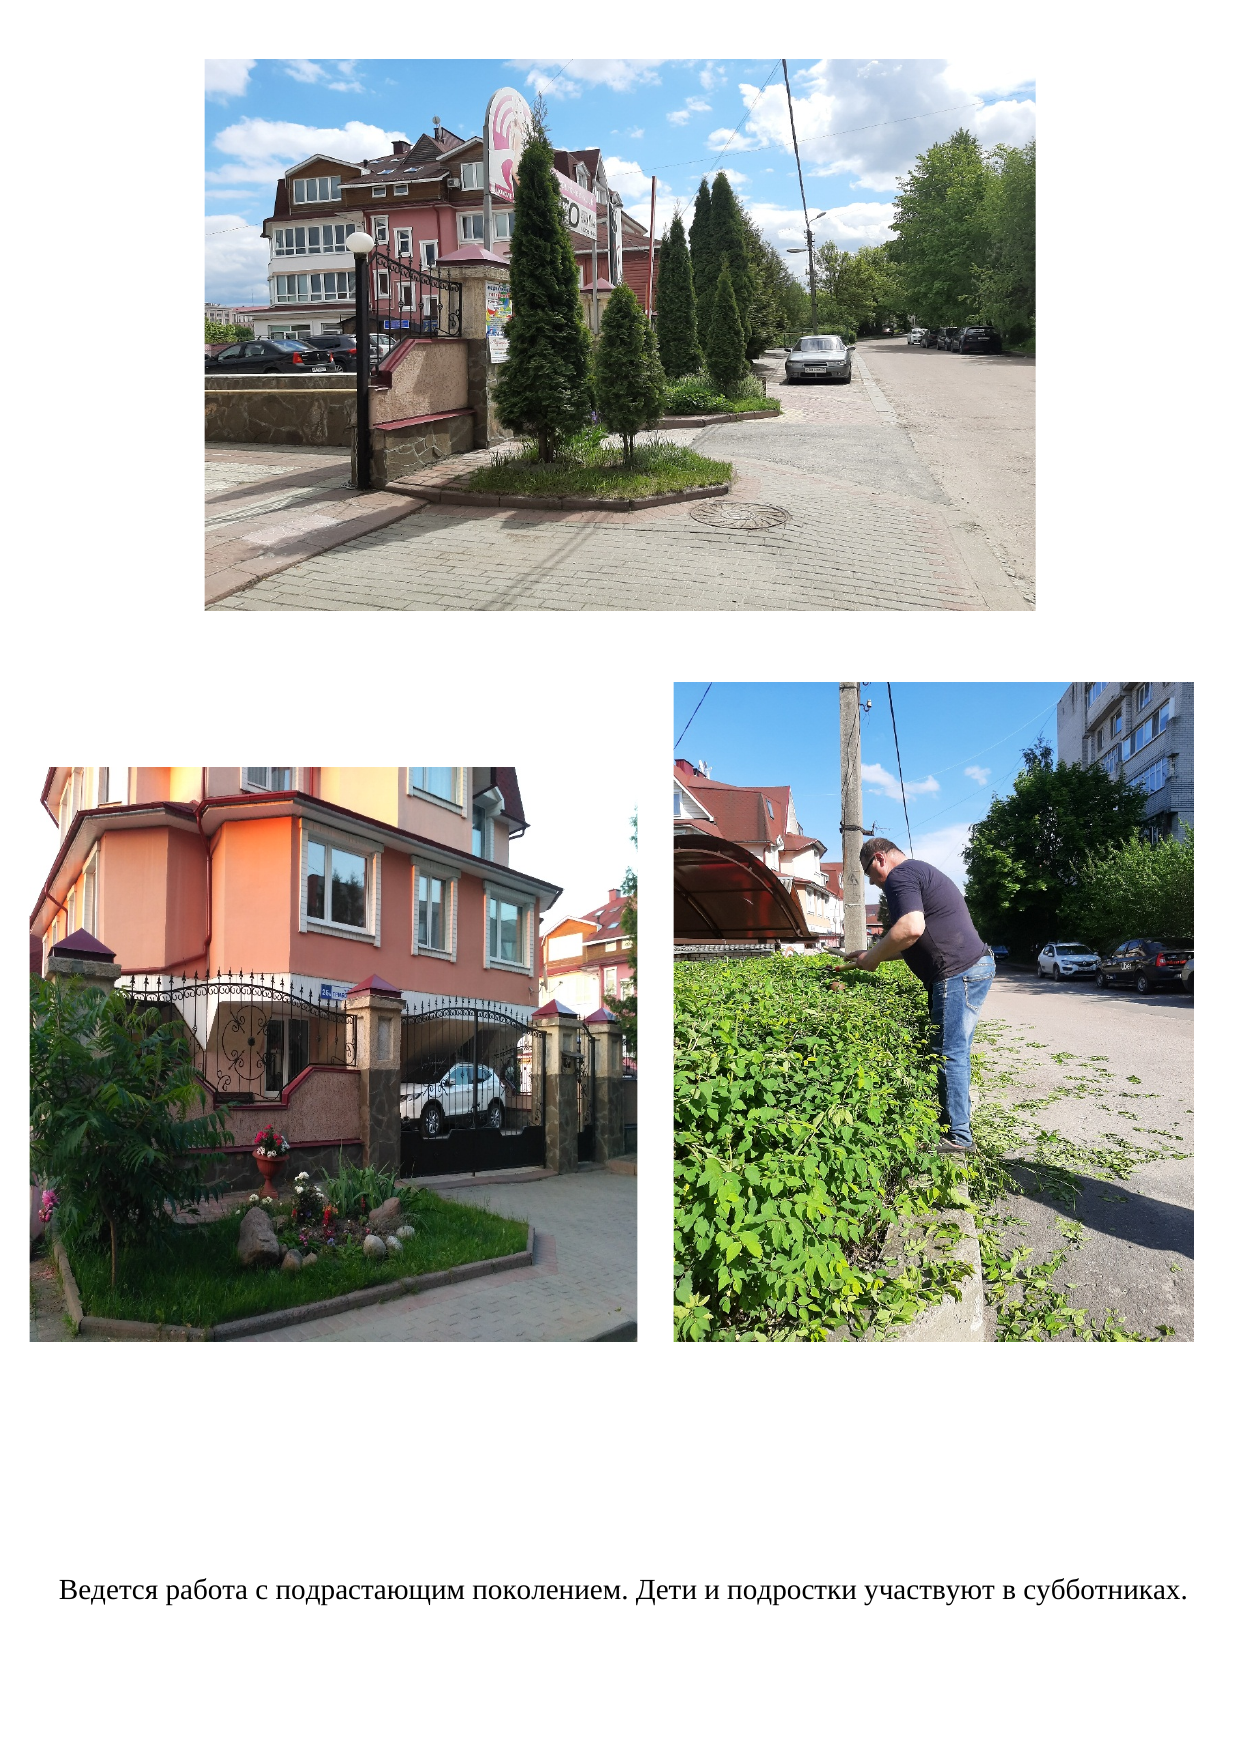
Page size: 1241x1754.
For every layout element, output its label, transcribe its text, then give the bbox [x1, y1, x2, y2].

picture [673, 682, 1194, 1342]
picture [29, 767, 638, 1342]
picture [204, 59, 1036, 611]
text Ведется работа с подрастающим поколением. Дети и подростки участвуют в субботниках. [29, 1572, 1211, 1606]
